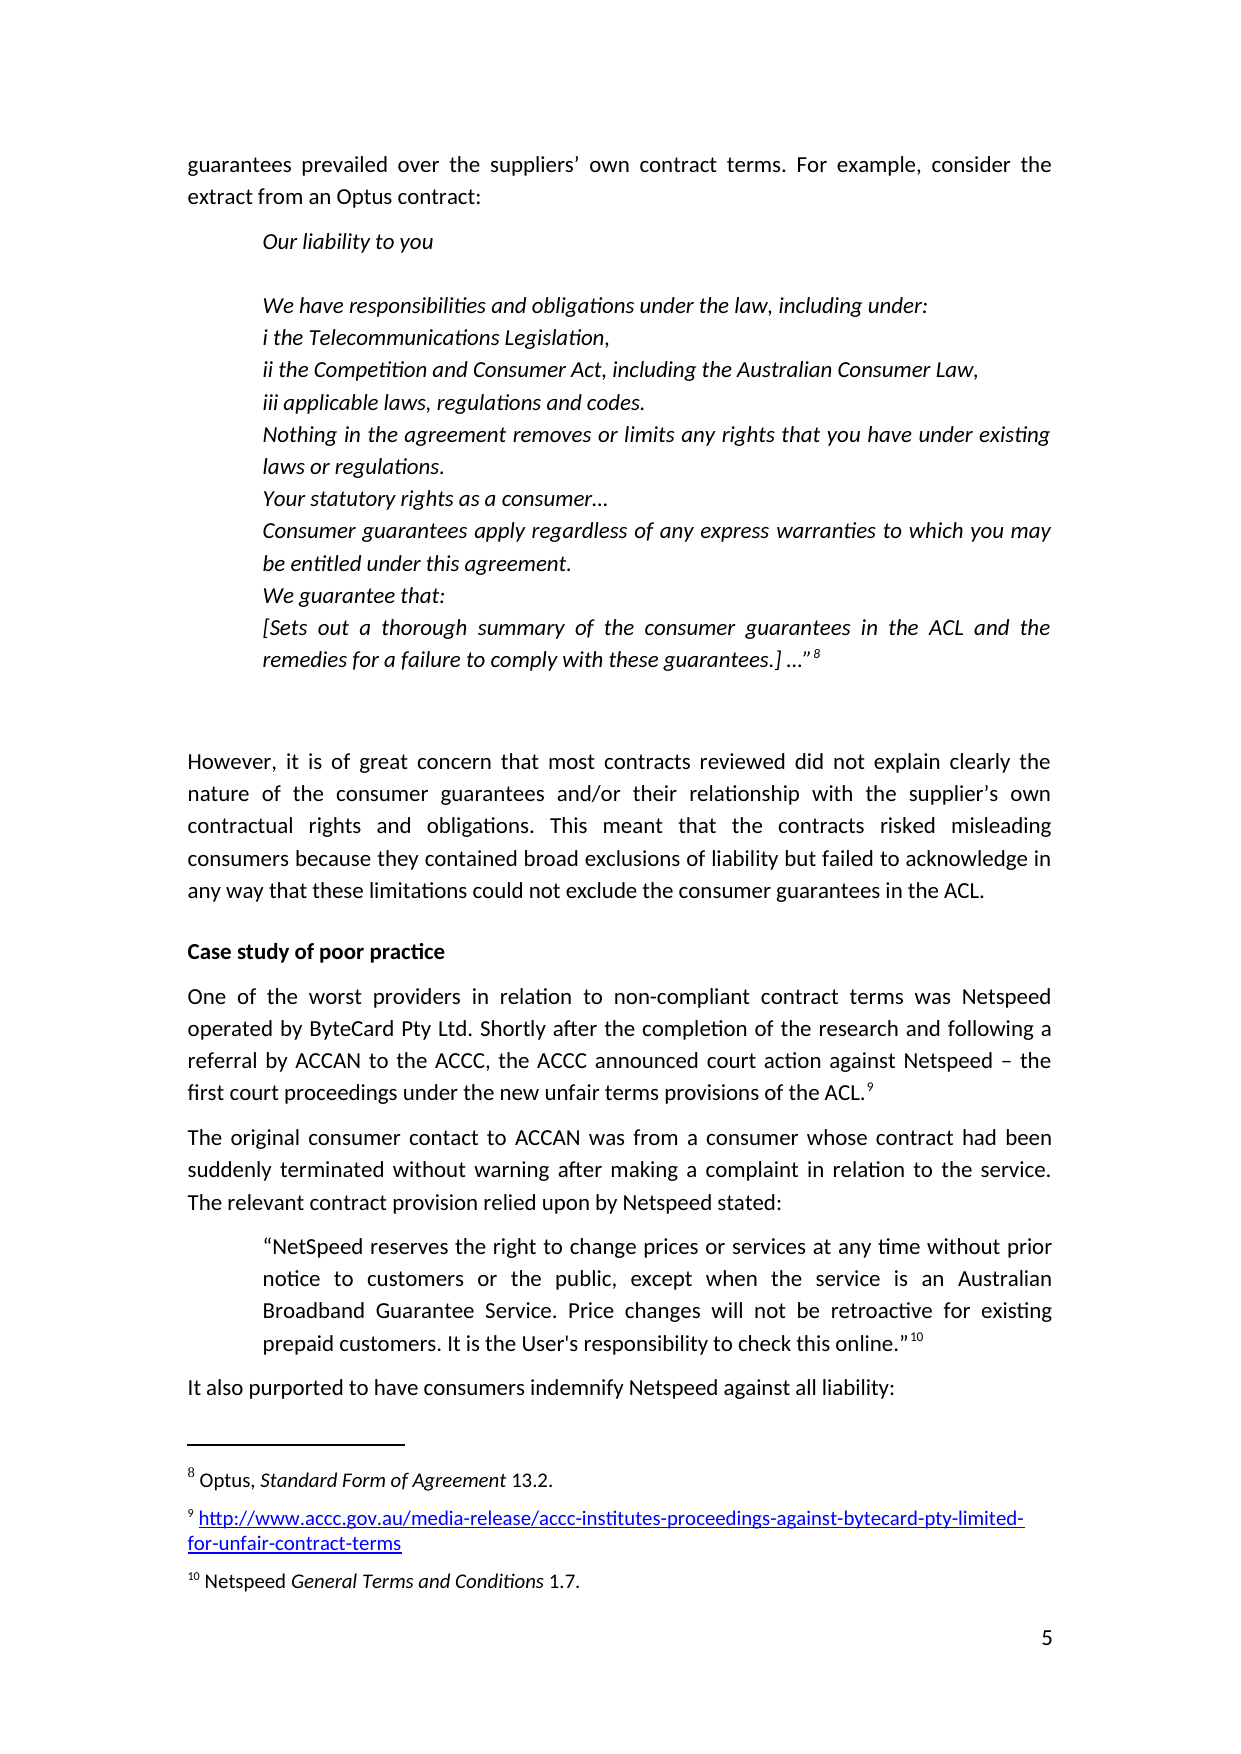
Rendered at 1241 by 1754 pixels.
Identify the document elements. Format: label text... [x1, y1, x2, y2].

text ii the Competition and Consumer Act, including the Australian Consumer Law, [262, 356, 1053, 384]
text Our liability to you [262, 227, 1053, 255]
text The original consumer contact to ACCAN was from a consumer whose contract had been suddenly terminated without warning after making a complaint in relation to the service. The relevant contract provision relied upon by Netspeed stated: [187, 1123, 1053, 1216]
text One of the worst providers in relation to non-compliant contract terms was Netspeed operated by ByteCard Pty Ltd. Shortly after the completion of the research and following a referral by ACCAN to the ACCC, the ACCC announced court action against Netspeed – the first court proceedings under the new unfair terms provisions of the ACL. [187, 982, 1053, 1107]
text Case study of poor practice [187, 937, 1053, 965]
text [Sets out a thorough summary of the consumer guarantees in the ACL and the remedies for a failure to comply with these guarantees.] …” [262, 613, 1053, 673]
text Nothing in the agreement removes or limits any rights that you have under existing laws or regulations. [262, 420, 1053, 480]
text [187, 150, 1053, 210]
text iii applicable laws, regulations and codes. [262, 388, 1053, 416]
text However, it is of great concern that most contracts reviewed did not explain clearly the nature of the consumer guarantees and/or their relationship with the supplier’s own contractual rights and obligations. This meant that the contracts risked misleading consumers because they contained broad exclusions of liability but failed to acknowledge in any way that these limitations could not exclude the consumer guarantees in the ACL. [187, 747, 1053, 904]
text Consumer guarantees apply regardless of any express warranties to which you may be entitled under this agreement. [262, 517, 1053, 577]
text i the Telecommunications Legislation, [262, 323, 1053, 351]
text We guarantee that: [262, 581, 1053, 609]
text We have responsibilities and obligations under the law, including under: [262, 291, 1053, 319]
text “NetSpeed reserves the right to change prices or services at any time without prior notice to customers or the public, except when the service is an Australian Broadband Guarantee Service. Price changes will not be retroactive for existing prepaid customers. It is the User's responsibility to check this online.” [262, 1232, 1053, 1357]
text Your statutory rights as a consumer… [262, 484, 1053, 512]
text It also purported to have consumers indemnify Netspeed against all liability: [187, 1373, 1053, 1402]
